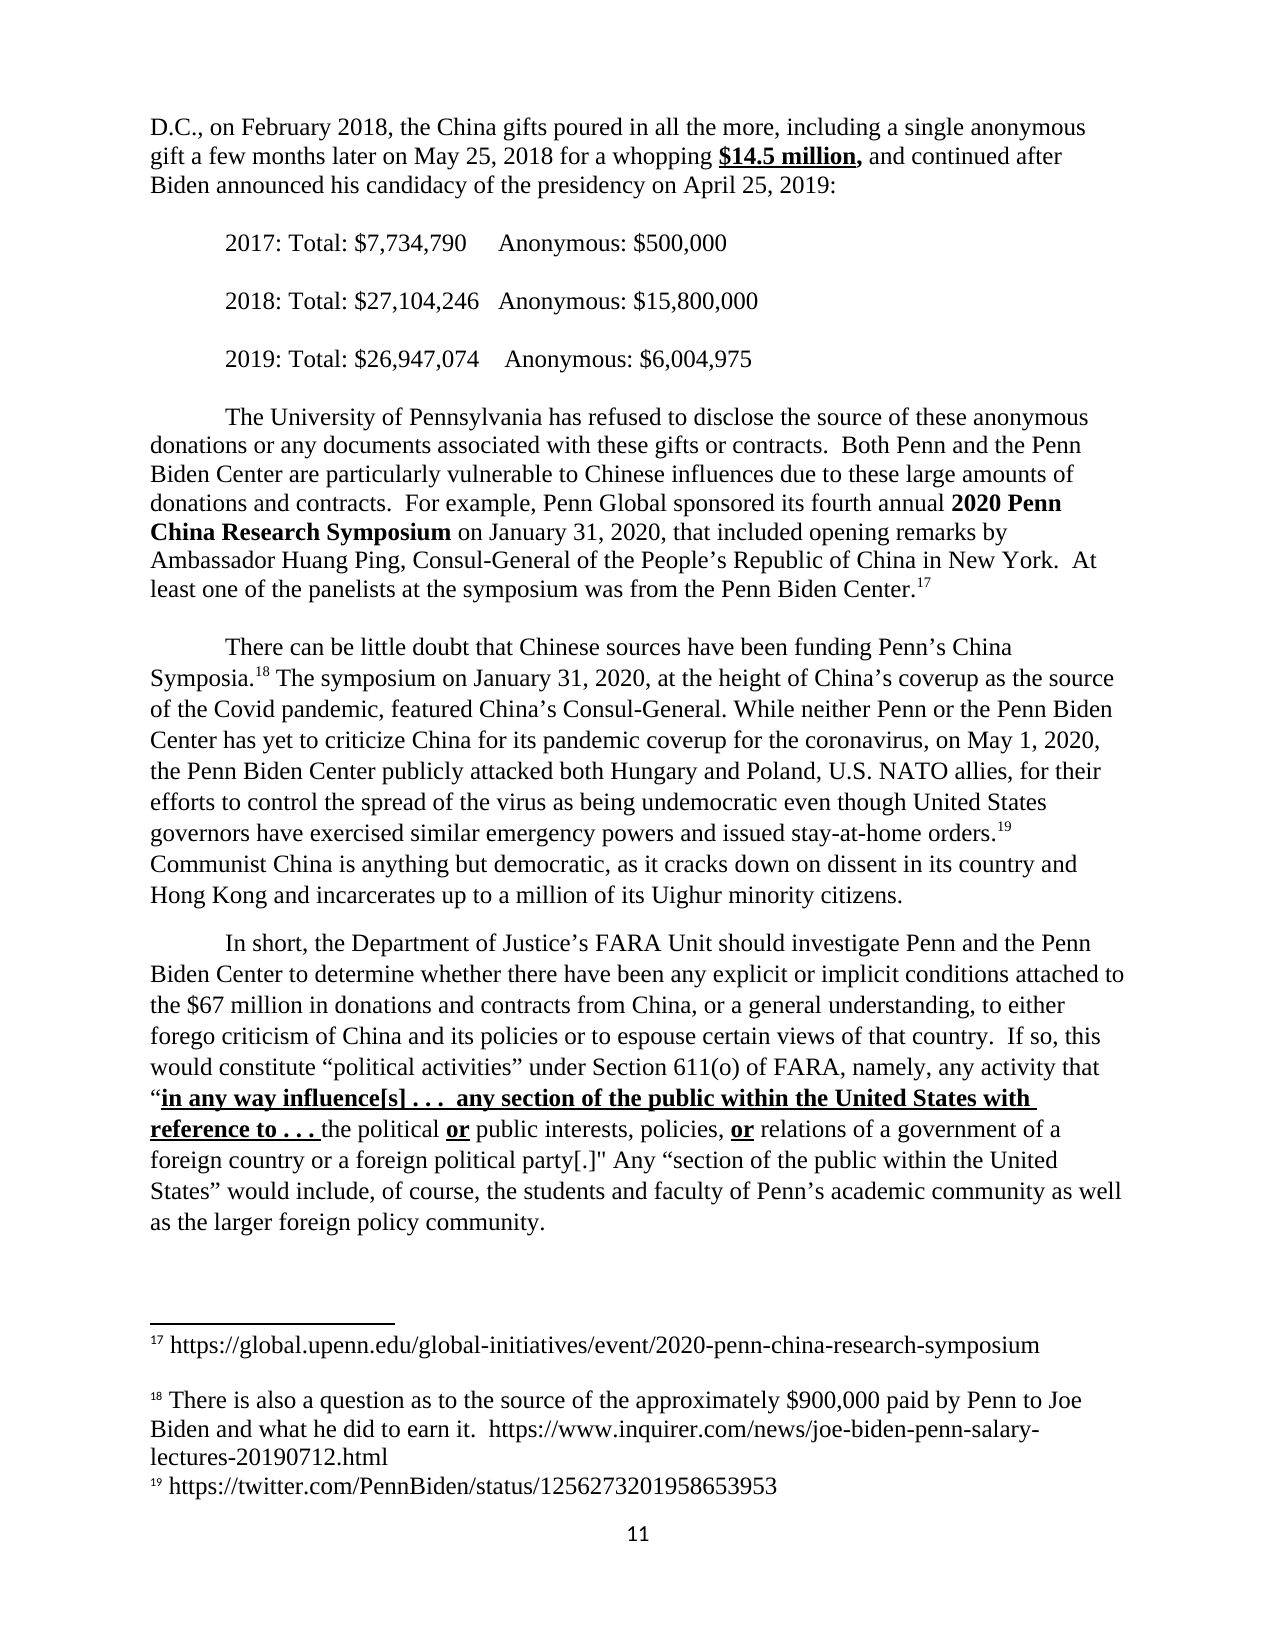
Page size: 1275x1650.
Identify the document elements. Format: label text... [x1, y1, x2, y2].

text There can be little doubt that Chinese sources have been funding Penn’s China Symposia. The symposium on January 31, 2020, at the height of China’s coverup as the source of the Covid pandemic, featured China’s Consul-General. While neither Penn or the Penn Biden Center has yet to criticize China for its pandemic coverup for the coronavirus, on May 1, 2020, the Penn Biden Center publicly attacked both Hungary and Poland, U.S. NATO allies, for their efforts to control the spread of the virus as being undemocratic even though United States governors have exercised similar emergency powers and issued stay-at-home orders. Communist China is anything but democratic, as it cracks down on dissent in its country and Hong Kong and incarcerates up to a million of its Uighur minority citizens. [150, 632, 1125, 909]
text The University of Pennsylvania has refused to disclose the source of these anonymous donations or any documents associated with these gifts or contracts. Both Penn and the Penn Biden Center are particularly vulnerable to Chinese influences due to these large amounts of donations and contracts. For example, Penn Global sponsored its fourth annual 2020 Penn China Research Symposium on January 31, 2020, that included opening remarks by Ambassador Huang Ping, Consul-General of the People’s Republic of China in New York. At least one of the panelists at the symposium was from the Penn Biden Center. [150, 402, 1125, 603]
text 2017: Total: $7,734,790 Anonymous: $500,000 [150, 228, 1125, 257]
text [150, 112, 1125, 199]
text 2018: Total: $27,104,246 Anonymous: $15,800,000 [150, 286, 1125, 314]
text In short, the Department of Justice’s FARA Unit should investigate Penn and the Penn Biden Center to determine whether there have been any explicit or implicit conditions attached to the $67 million in donations and contracts from China, or a general understanding, to either forego criticism of China and its policies or to espouse certain views of that country. If so, this would constitute “political activities” under Section 611(o) of FARA, namely, any activity that “in any way influence[s] . . . any section of the public within the United States with reference to . . . the political or public interests, policies, or relations of a government of a foreign country or a foreign political party[.]" Any “section of the public within the United States” would include, of course, the students and faculty of Penn’s academic community as well as the larger foreign policy community. [150, 928, 1125, 1236]
text 2019: Total: $26,947,074 Anonymous: $6,004,975 [150, 344, 1125, 372]
